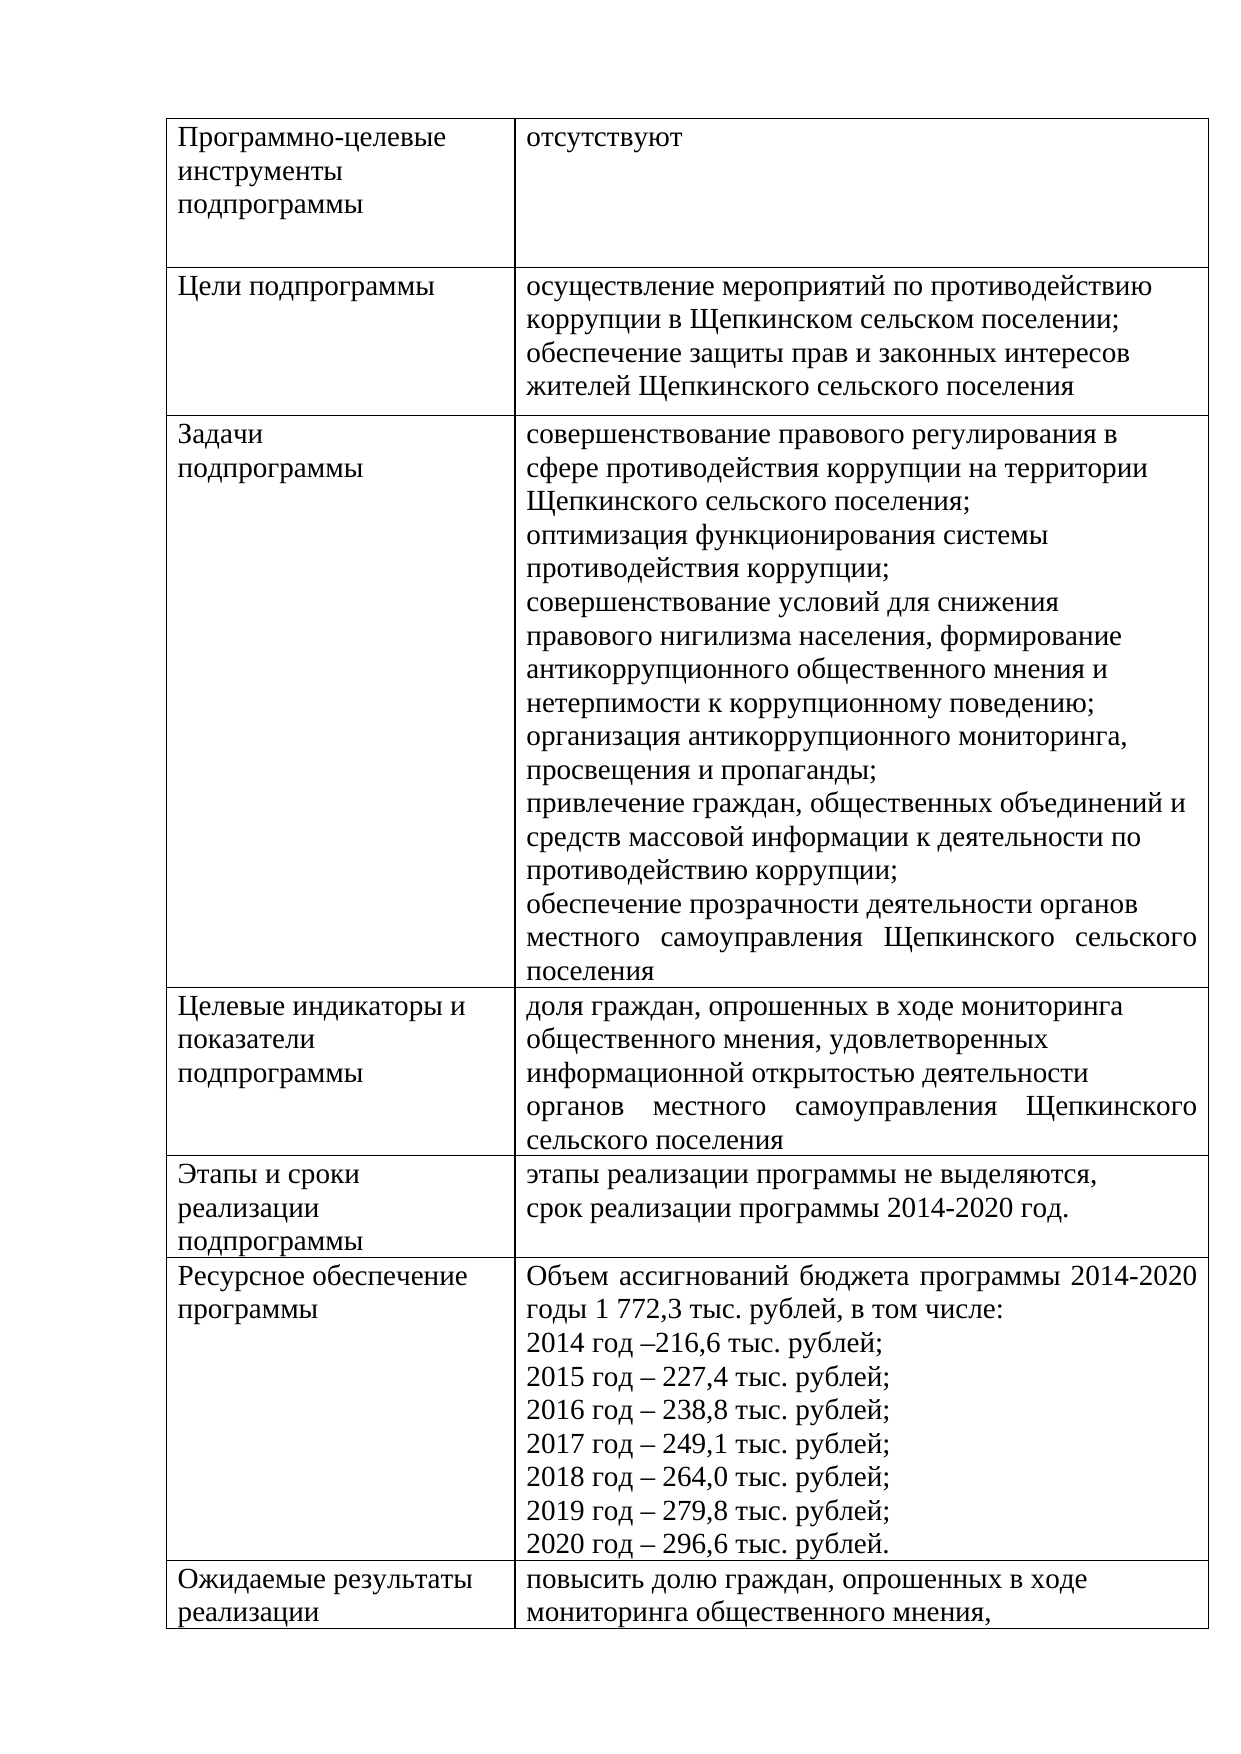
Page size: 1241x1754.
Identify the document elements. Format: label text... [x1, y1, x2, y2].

table_cell Ресурсное обеспечение программы [167, 1258, 514, 1560]
table_cell Программно-целевые инструменты подпрограммы [167, 119, 514, 267]
table_cell Объем ассигнований бюджета программы 2014-2020 годы 1 772,3 тыс. рублей, в том числе: 2014 год –216,6 тыс. рублей; 2015 год – 227,4 тыс. рублей; 2016 год – 238,8 тыс. рублей; 2017 год – 249,1 тыс. рублей; 2018 год – 264,0 тыс. рублей; 2019 год – 279,8 тыс. рублей; 2020 год – 296,6 тыс. рублей. [516, 1258, 1208, 1560]
table_cell совершенствование правового регулирования в сфере противодействия коррупции на территории Щепкинского сельского поселения; оптимизация функционирования системы противодействия коррупции; совершенствование условий для снижения правового нигилизма населения, формирование антикоррупционного общественного мнения и нетерпимости к коррупционному поведению; организация антикоррупционного мониторинга, просвещения и пропаганды; привлечение граждан, общественных объединений и средств массовой информации к деятельности по противодействию коррупции; обеспечение прозрачности деятельности органов местного самоуправления Щепкинского сельского поселения [516, 416, 1208, 987]
table_cell Задачи подпрограммы [167, 416, 514, 987]
table_cell этапы реализации программы не выделяются, срок реализации программы 2014-2020 год. [516, 1156, 1208, 1257]
table_cell доля граждан, опрошенных в ходе мониторинга общественного мнения, удовлетворенных информационной открытостью деятельности органов местного самоуправления Щепкинского сельского поселения [516, 988, 1208, 1155]
table_cell отсутствуют [516, 119, 1208, 267]
table_cell Цели подпрограммы [167, 268, 514, 415]
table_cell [516, 1561, 1208, 1628]
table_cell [167, 1561, 514, 1628]
table_cell осуществление мероприятий по противодействию коррупции в Щепкинском сельском поселении; обеспечение защиты прав и законных интересов жителей Щепкинского сельского поселения [516, 268, 1208, 415]
table_cell Целевые индикаторы и показатели подпрограммы [167, 988, 514, 1155]
table_cell Этапы и сроки реализации подпрограммы [167, 1156, 514, 1257]
